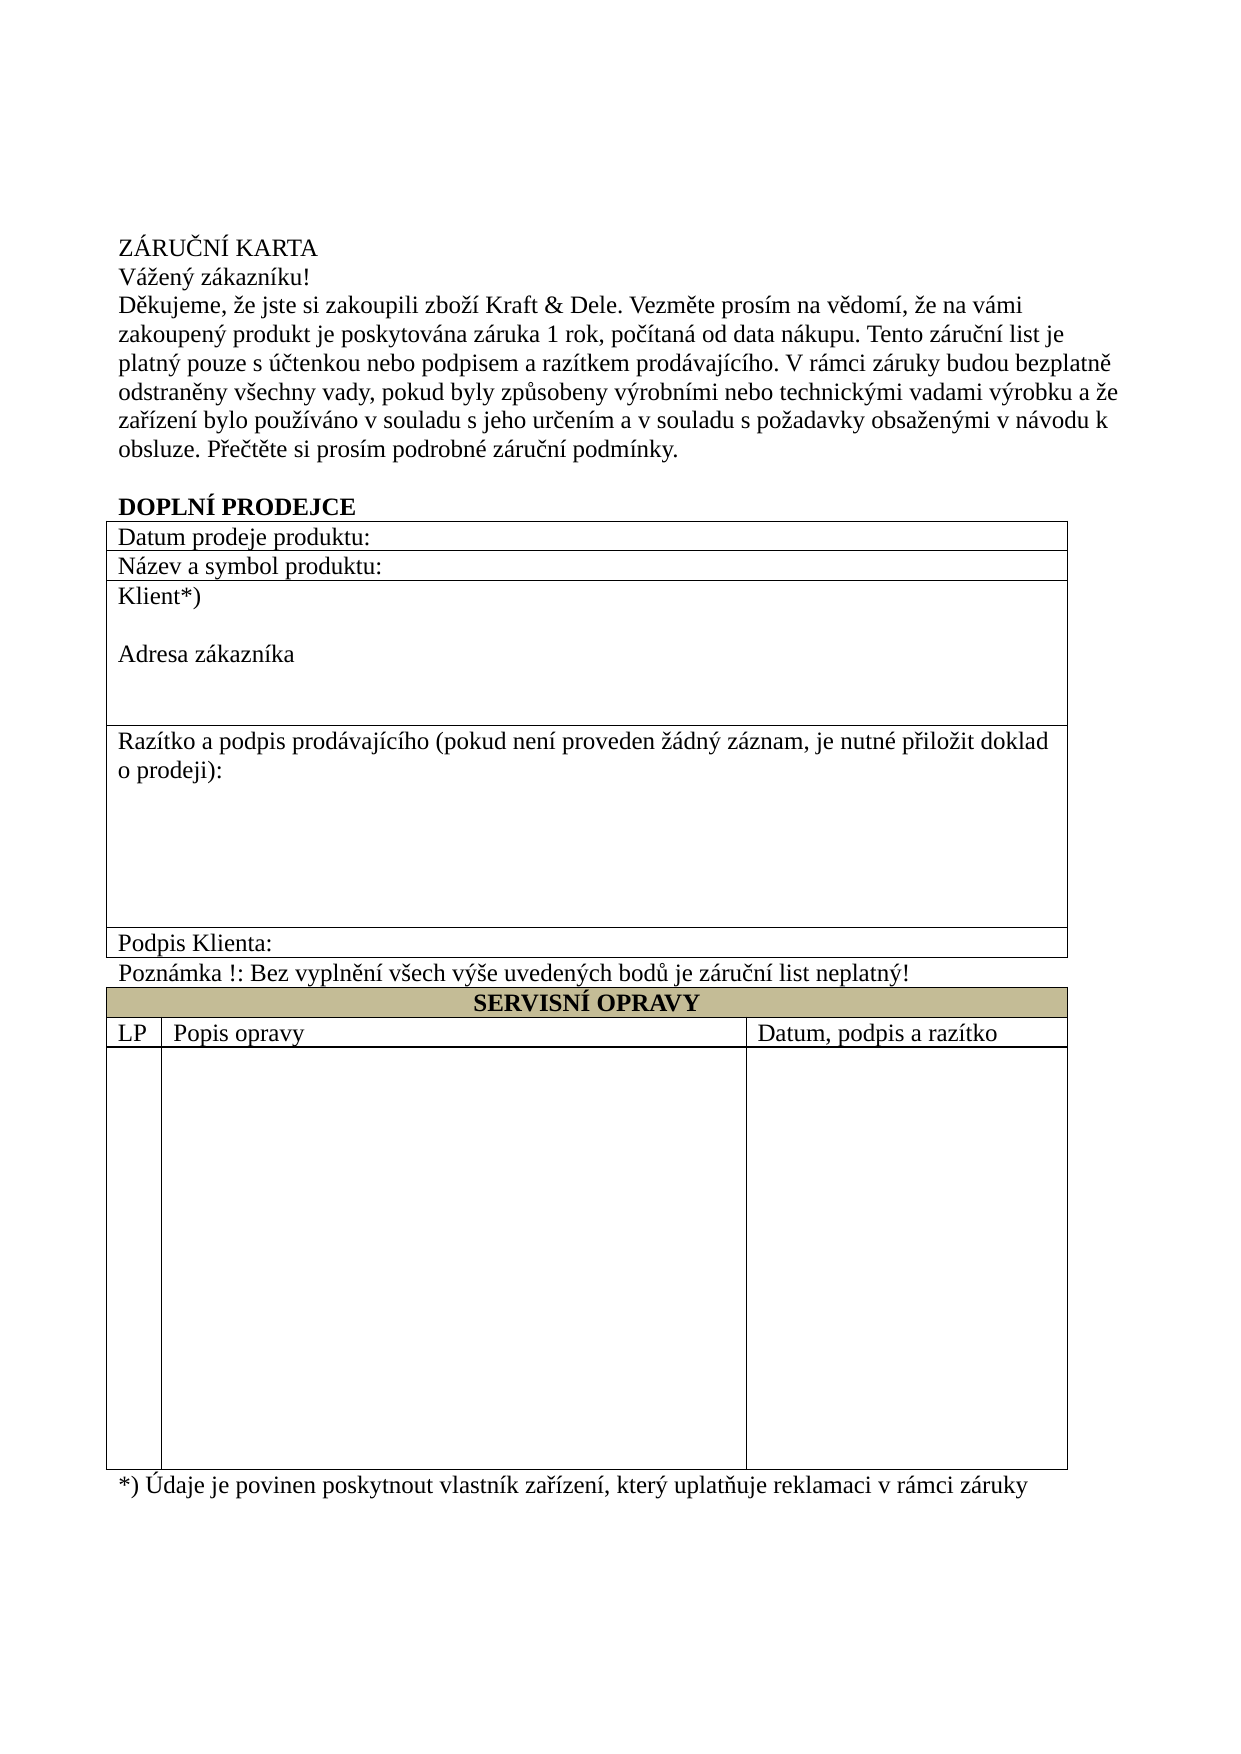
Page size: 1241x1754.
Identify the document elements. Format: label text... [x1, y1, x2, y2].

text *) Údaje je povinen poskytnout vlastník zařízení, který uplatňuje reklamaci v rámci záruky [118, 1470, 1122, 1499]
table_cell [162, 1048, 746, 1469]
table_header Datum prodeje produktu: [107, 522, 1067, 550]
table_header SERVISNÍ OPRAVY [107, 988, 1067, 1017]
table_cell Klient*) Adresa zákazníka [107, 581, 1067, 725]
table_cell [107, 1048, 161, 1469]
table_cell LP [107, 1018, 161, 1046]
table_cell Popis opravy [162, 1018, 746, 1046]
table_cell [747, 1048, 1067, 1469]
text DOPLNÍ PRODEJCE [118, 492, 1122, 521]
table_cell Název a symbol produktu: [107, 551, 1067, 580]
table_cell Datum, podpis a razítko [747, 1018, 1067, 1046]
table_cell Razítko a podpis prodávajícího (pokud není proveden žádný záznam, je nutné přiložit doklad o prodeji): [107, 726, 1067, 927]
table_cell Podpis Klienta: [107, 928, 1067, 957]
text Poznámka !: Bez vyplnění všech výše uvedených bodů je záruční list neplatný! [118, 958, 1122, 987]
text ZÁRUČNÍ KARTA Vážený zákazníku! Děkujeme, že jste si zakoupili zboží Kraft & Dele. Vezměte prosím na vědomí, že na vámi zakoupený produkt je poskytována záruka 1 rok, počítaná od data nákupu. Tento záruční list je platný pouze s účtenkou nebo podpisem a razítkem prodávajícího. V rámci záruky budou bezplatně odstraněny všechny vady, pokud byly způsobeny výrobními nebo technickými vadami výrobku a že zařízení bylo používáno v souladu s jeho určením a v souladu s požadavky obsaženými v návodu k obsluze. Přečtěte si prosím podrobné záruční podmínky. [118, 233, 1122, 463]
